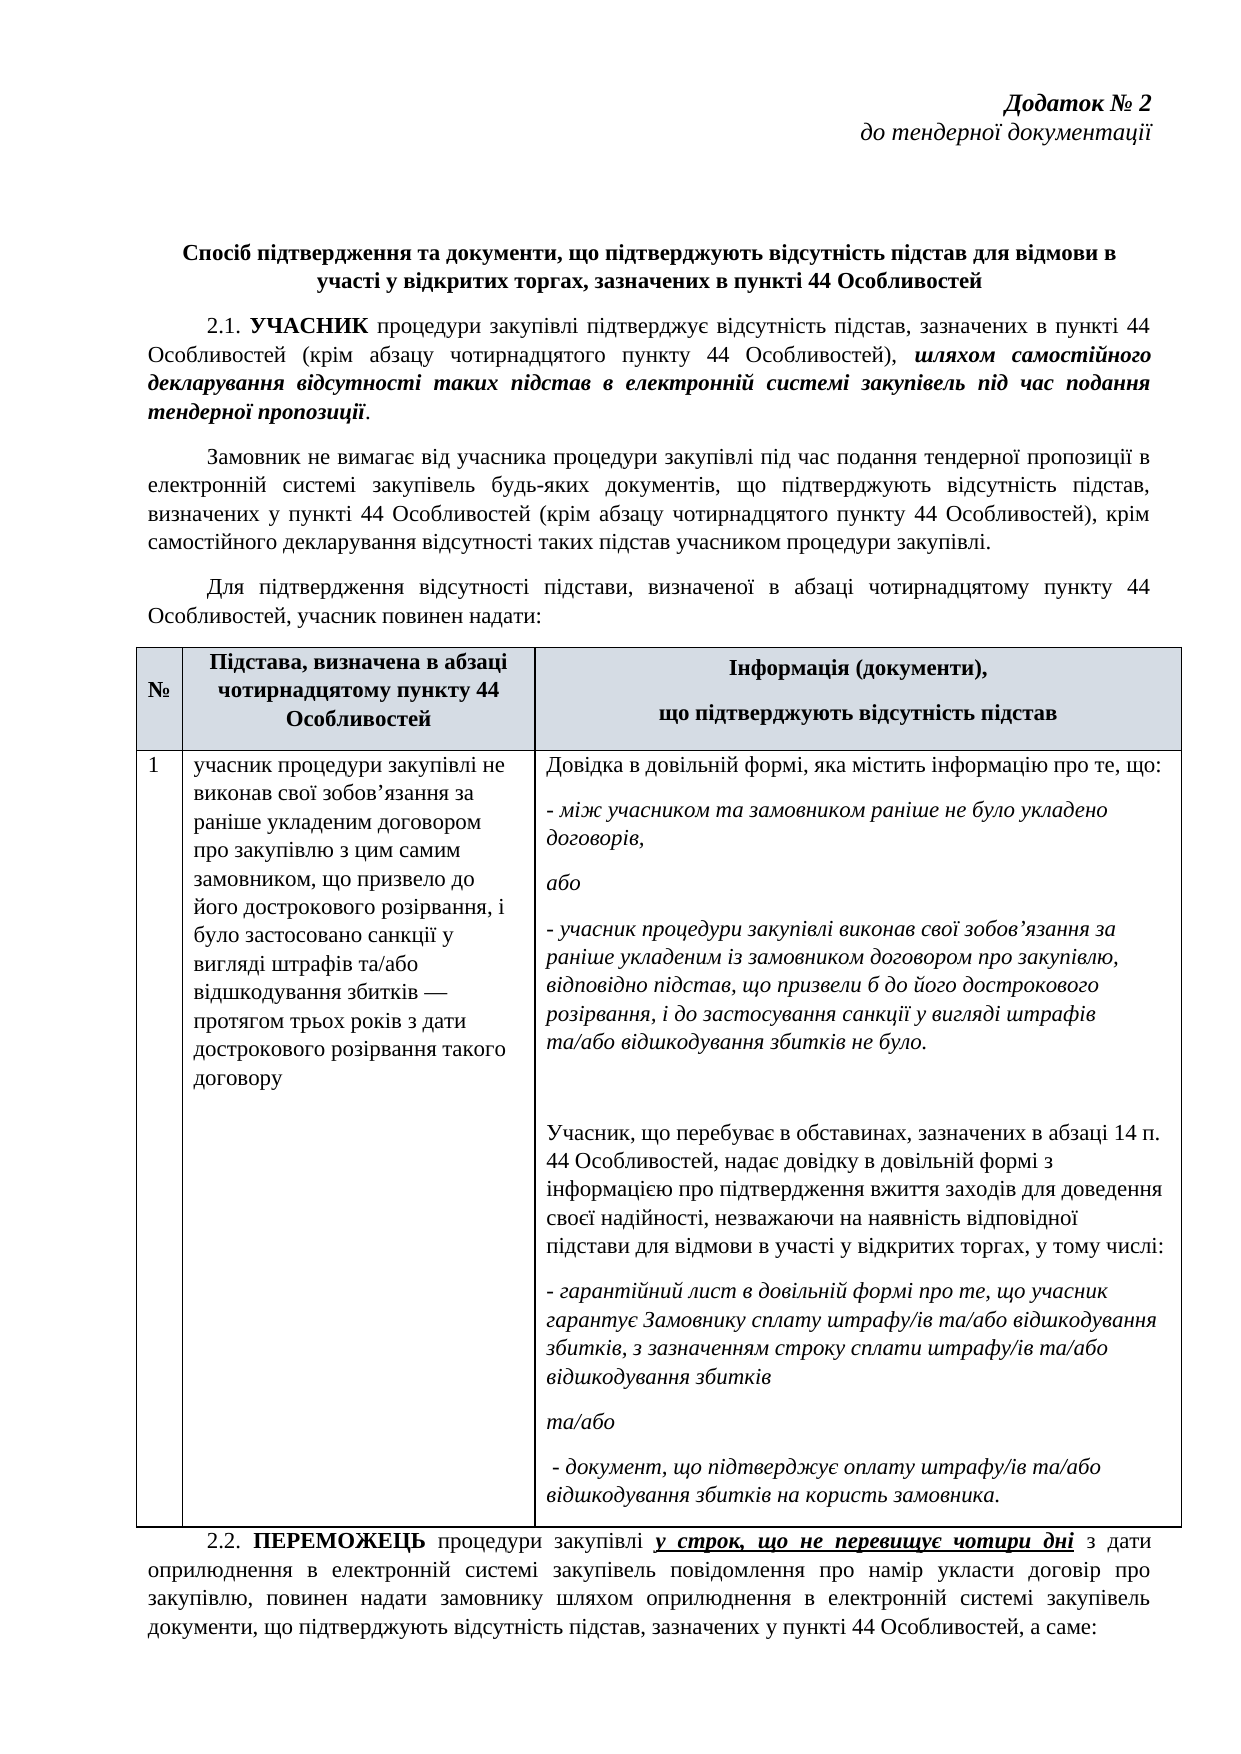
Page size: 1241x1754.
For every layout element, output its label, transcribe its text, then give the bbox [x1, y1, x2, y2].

text Додаток № 2 [148, 88, 1152, 117]
table_cell учасник процедури закупівлі не виконав свої зобов’язання за раніше укладеним договором про закупівлю з цим самим замовником, що призвело до його дострокового розірвання, і було застосовано санкції у вигляді штрафів та/або відшкодування збитків — протягом трьох років з дати дострокового розірвання такого договору [183, 751, 534, 1526]
text 2.2. ПЕРЕМОЖЕЦЬ процедури закупівлі у строк, що не перевищує чотири дні з дати оприлюднення в електронній системі закупівель повідомлення про намір укласти договір про закупівлю, повинен надати замовнику шляхом оприлюднення в електронній системі закупівель документи, що підтверджують відсутність підстав, зазначених у пункті 44 Особливостей, а саме: [148, 1528, 1152, 1639]
text Замовник не вимагає від учасника процедури закупівлі під час подання тендерної пропозиції в електронній системі закупівель будь-яких документів, що підтверджують відсутність підстав, визначених у пункті 44 Особливостей (крім абзацу чотирнадцятого пункту 44 Особливостей), крім самостійного декларування відсутності таких підстав учасником процедури закупівлі. [148, 443, 1152, 554]
table_header Інформація (документи), що підтверджують відсутність підстав [536, 648, 1181, 750]
text до тендерної документації [148, 117, 1152, 146]
table_header Підстава, визначена в абзаці чотирнадцятому пункту 44 Особливостей [183, 648, 534, 750]
text 2.1. УЧАСНИК процедури закупівлі підтверджує відсутність підстав, зазначених в пункті 44 Особливостей (крім абзацу чотирнадцятого пункту 44 Особливостей), шляхом самостійного декларування відсутності таких підстав в електронній системі закупівель під час подання тендерної пропозиції. [148, 312, 1152, 424]
text Спосіб підтвердження та документи, що підтверджують відсутність підстав для відмови в участі у відкритих торгах, зазначених в пункті 44 Особливостей [148, 239, 1152, 294]
table_cell 1 [137, 751, 182, 1526]
table_cell Довідка в довільній формі, яка містить інформацію про те, що: - між учасником та замовником раніше не було укладено договорів, або - учасник процедури закупівлі виконав свої зобов’язання за раніше укладеним із замовником договором про закупівлю, відповідно підстав, що призвели б до його дострокового розірвання, і до застосування санкції у вигляді штрафів та/або відшкодування збитків не було. Учасник, що перебуває в обставинах, зазначених в абзаці 14 п. 44 Особливостей, надає довідку в довільній формі з інформацією про підтвердження вжиття заходів для доведення своєї надійності, незважаючи на наявність відповідної підстави для відмови в участі у відкритих торгах, у тому числі: - гарантійний лист в довільній формі про те, що учасник гарантує Замовнику сплату штрафу/ів та/або відшкодування збитків, з зазначенням строку сплати штрафу/ів та/або відшкодування збитків та/або - документ, що підтверджує оплату штрафу/ів та/або відшкодування збитків на користь замовника. [536, 751, 1181, 1526]
table_header № [137, 648, 182, 750]
text Для підтвердження відсутності підстави, визначеної в абзаці чотирнадцятому пункту 44 Особливостей, учасник повинен надати: [148, 573, 1152, 628]
